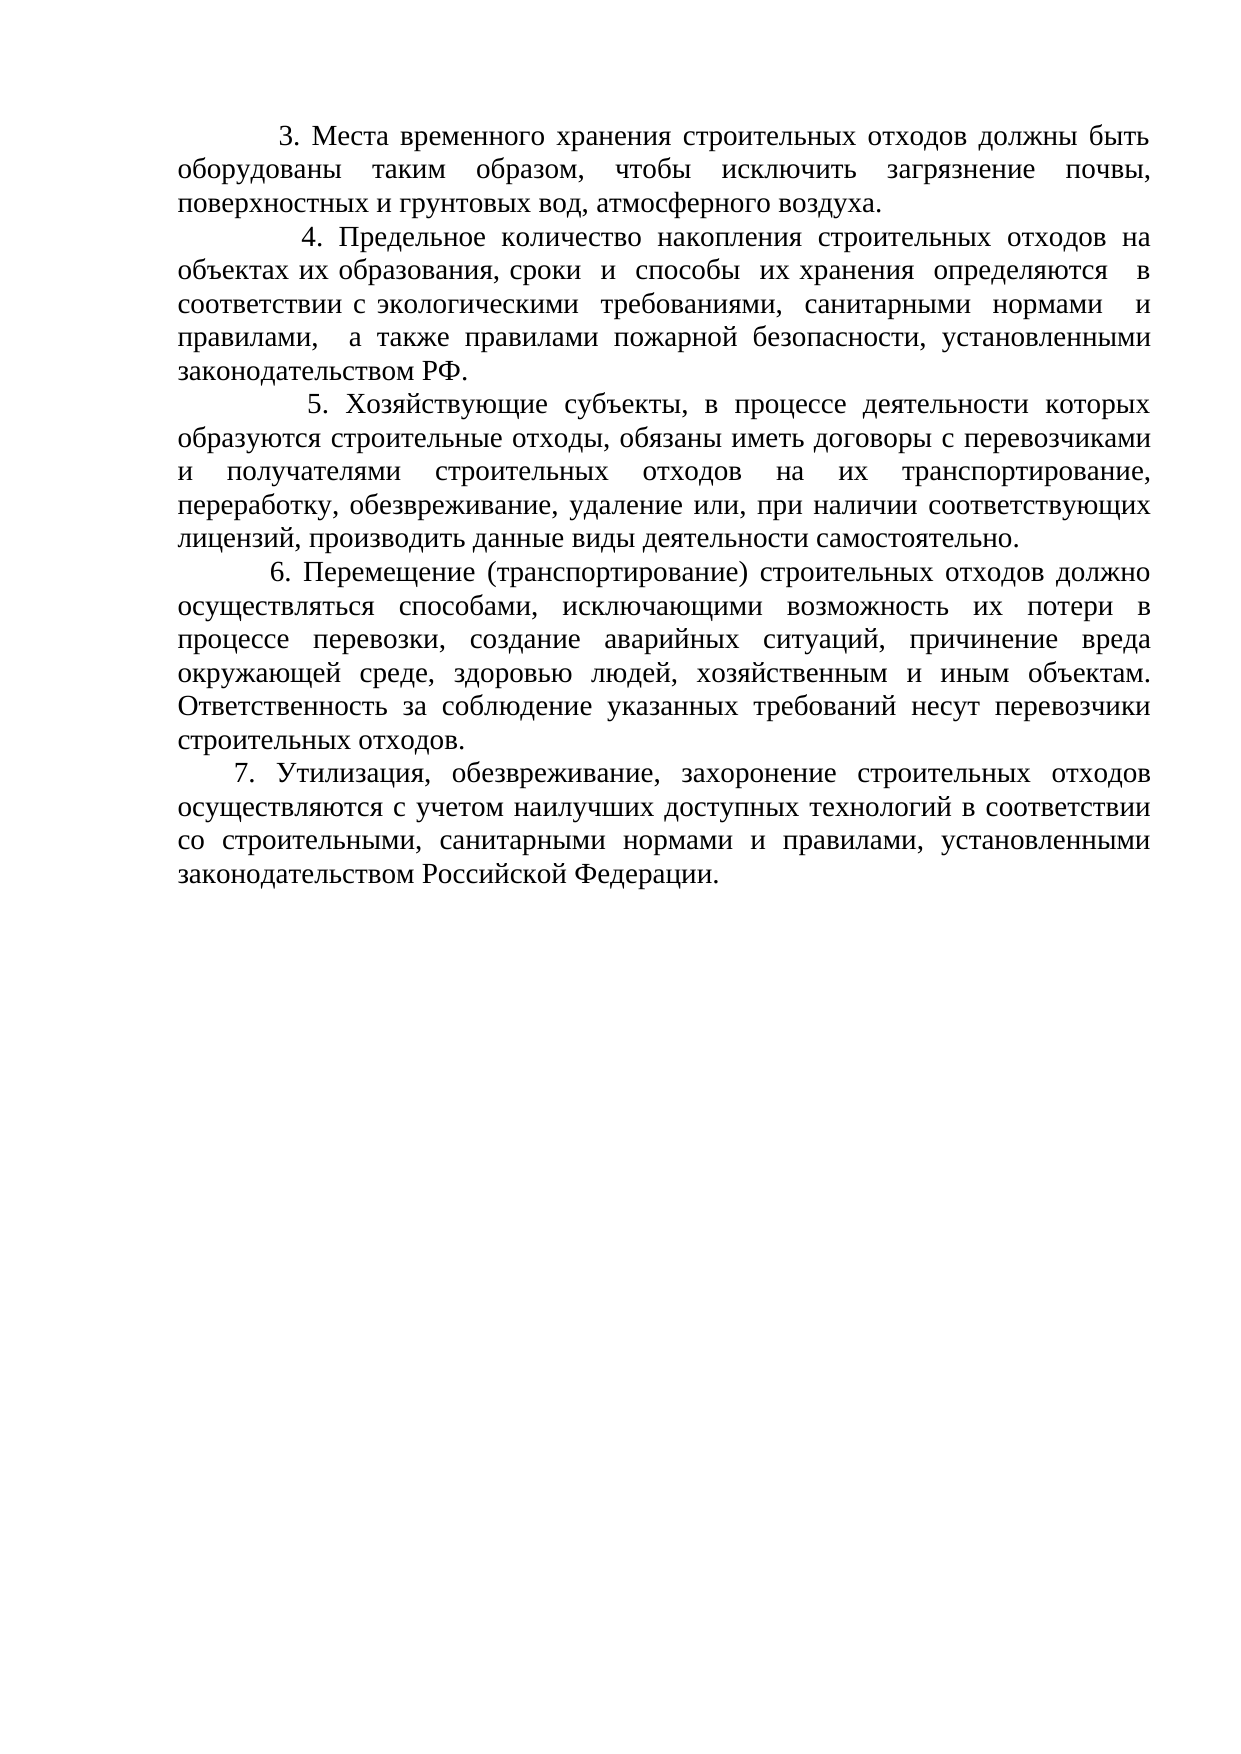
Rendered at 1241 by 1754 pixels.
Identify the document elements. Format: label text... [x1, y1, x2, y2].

text 4. Предельное количество накопления строительных отходов на объектах их образования, сроки и способы их хранения определяются в соответствии с экологическими требованиями, санитарными нормами и правилами, а также правилами пожарной безопасности, установленными законодательством РФ. [177, 219, 1152, 386]
text 6. Перемещение (транспортирование) строительных отходов должно осуществляться способами, исключающими возможность их потери в процессе перевозки, создание аварийных ситуаций, причинение вреда окружающей среде, здоровью людей, хозяйственным и иным объектам. Ответственность за соблюдение указанных требований несут перевозчики строительных отходов. [177, 554, 1152, 755]
text 7. Утилизация, обезвреживание, захоронение строительных отходов осуществляются с учетом наилучших доступных технологий в соответствии со строительными, санитарными нормами и правилами, установленными законодательством Российской Федерации. [177, 755, 1152, 889]
text 5. Хозяйствующие субъекты, в процессе деятельности которых образуются строительные отходы, обязаны иметь договоры с перевозчиками и получателями строительных отходов на их транспортирование, переработку, обезвреживание, удаление или, при наличии соответствующих лицензий, производить данные виды деятельности самостоятельно. [177, 386, 1152, 554]
text 3. Места временного хранения строительных отходов должны быть оборудованы таким образом, чтобы исключить загрязнение почвы, поверхностных и грунтовых вод, атмосферного воздуха. [177, 118, 1152, 219]
